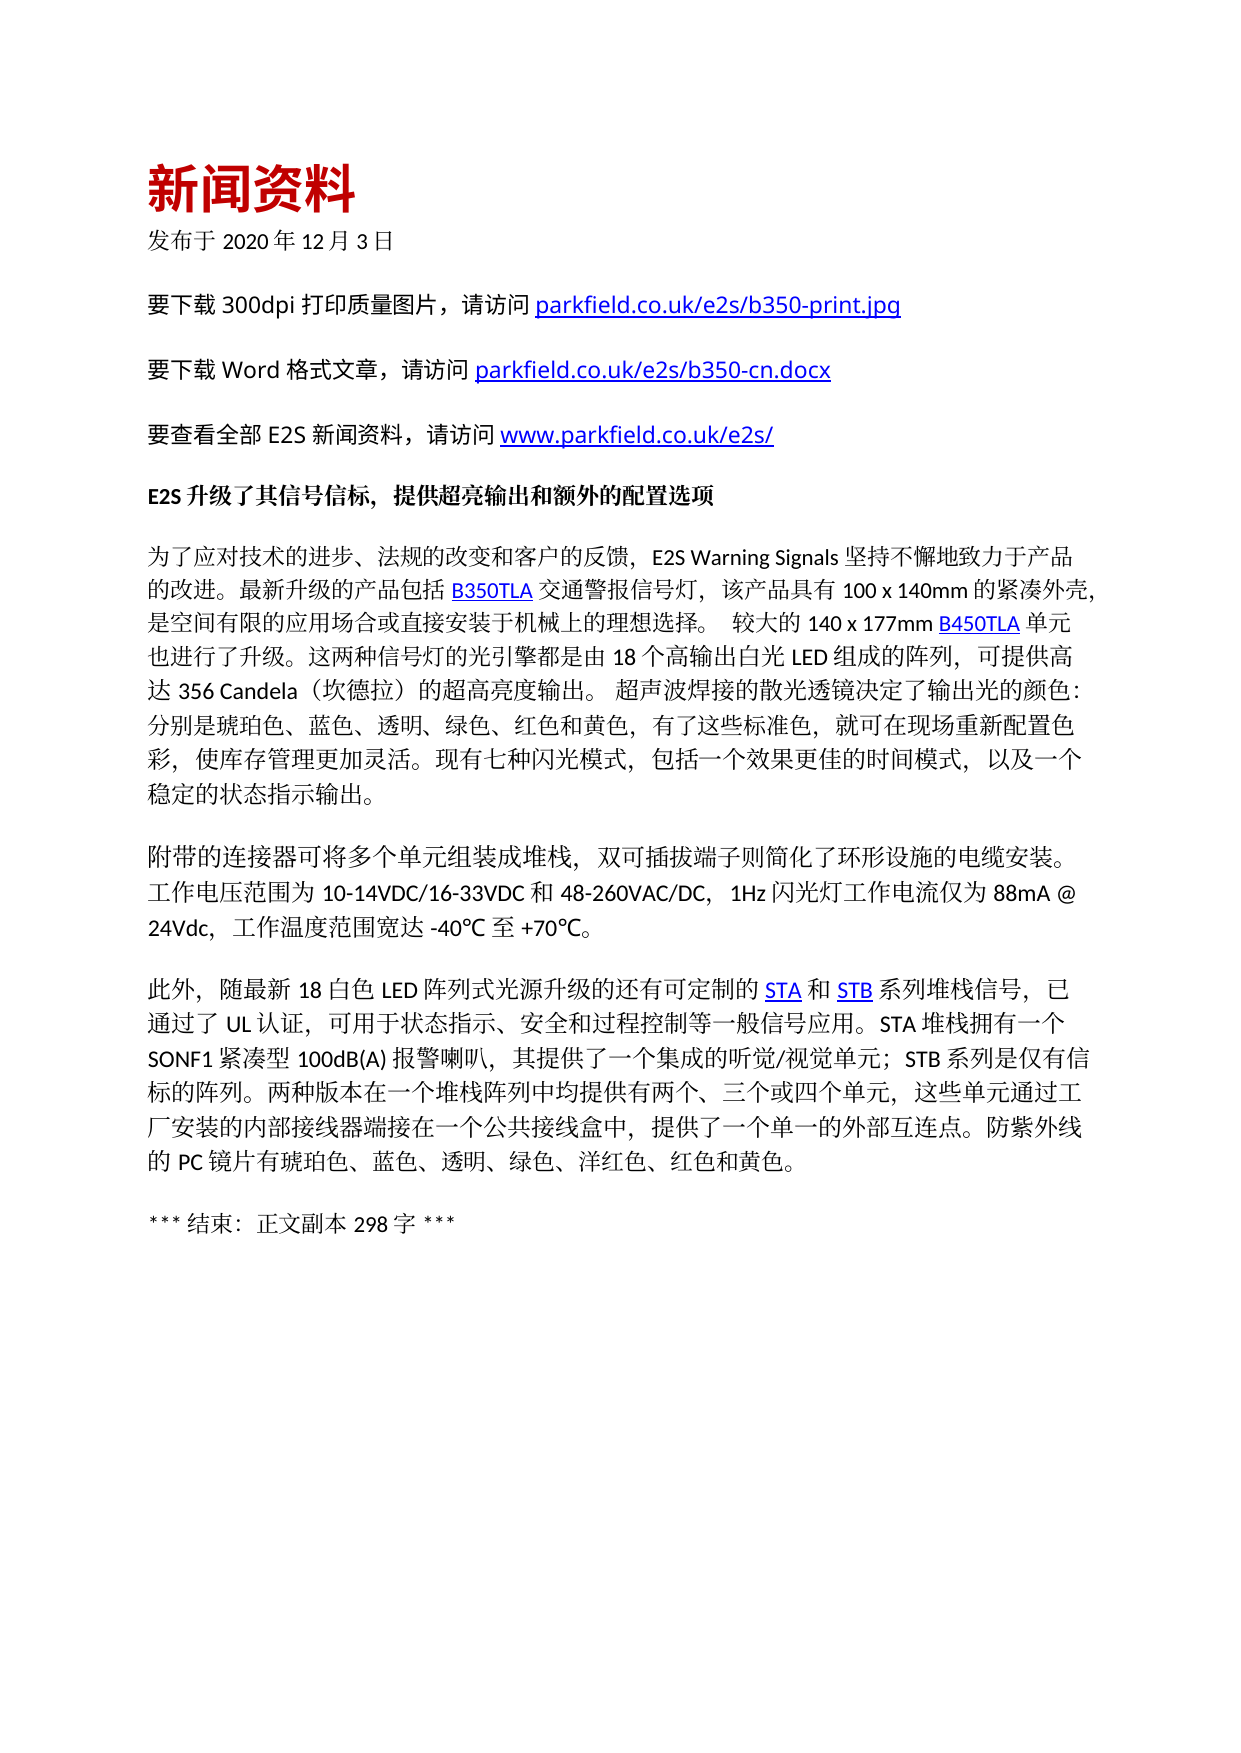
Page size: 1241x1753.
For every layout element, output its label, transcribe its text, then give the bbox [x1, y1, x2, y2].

text E2S 升级了其信号信标，提供超亮输出和额外的配置选项 [148, 478, 1092, 511]
text 要查看全部 E2S 新闻资料，请访问 www.parkfield.co.uk/e2s/ [148, 416, 1092, 478]
text 此外，随最新 18 白色 LED 阵列式光源升级的还有可定制的 STA 和 STB 系列堆栈信号，已通过了 UL 认证，可用于状态指示、安全和过程控制等一般信号应用。STA 堆栈拥有一个 SONF1 紧凑型 100dB(A) 报警喇叭，其提供了一个集成的听觉/视觉单元；STB 系列是仅有信标的阵列。两种版本在一个堆栈阵列中均提供有两个、三个或四个单元，这些单元通过工厂安装的内部接线器端接在一个公共接线盒中，提供了一个单一的外部互连点。防紫外线的 PC 镜片有琥珀色、蓝色、透明、绿色、洋红色、红色和黄色。 [148, 971, 1092, 1178]
text 为了应对技术的进步、法规的改变和客户的反馈，E2S Warning Signals 坚持不懈地致力于产品的改进。最新升级的产品包括 B350TLA 交通警报信号灯，该产品具有 100 x 140mm 的紧凑外壳，是空间有限的应用场合或直接安装于机械上的理想选择。 较大的 140 x 177mm B450TLA 单元也进行了升级。这两种信号灯的光引擎都是由 18 个高输出白光 LED 组成的阵列，可提供高达 356 Candela（坎德拉）的超高亮度输出。 超声波焊接的散光透镜决定了输出光的颜色：分别是琥珀色、蓝色、透明、绿色、红色和黄色，有了这些标准色，就可在现场重新配置色彩，使库存管理更加灵活。现有七种闪光模式，包括一个效果更佳的时间模式，以及一个稳定的状态指示输出。 [148, 539, 1092, 810]
text 要下载 Word 格式文章，请访问 parkfield.co.uk/e2s/b350-cn.docx [148, 352, 1092, 385]
text *** 结束：正文副本 298 字 *** [148, 1206, 1092, 1239]
text 发布于 2020年12月3日 [148, 223, 1092, 256]
text 附带的连接器可将多个单元组装成堆栈，双可插拔端子则简化了环形设施的电缆安装。工作电压范围为 10-14VDC/16-33VDC 和 48-260VAC/DC，1Hz 闪光灯工作电流仅为 88mA @ 24Vdc，工作温度范围宽达 -40℃ 至 +70℃。 [148, 838, 1092, 943]
text 新闻资料 [148, 148, 1092, 223]
text 要下载 300dpi 打印质量图片，请访问 parkfield.co.uk/e2s/b350-print.jpg [148, 287, 1092, 321]
